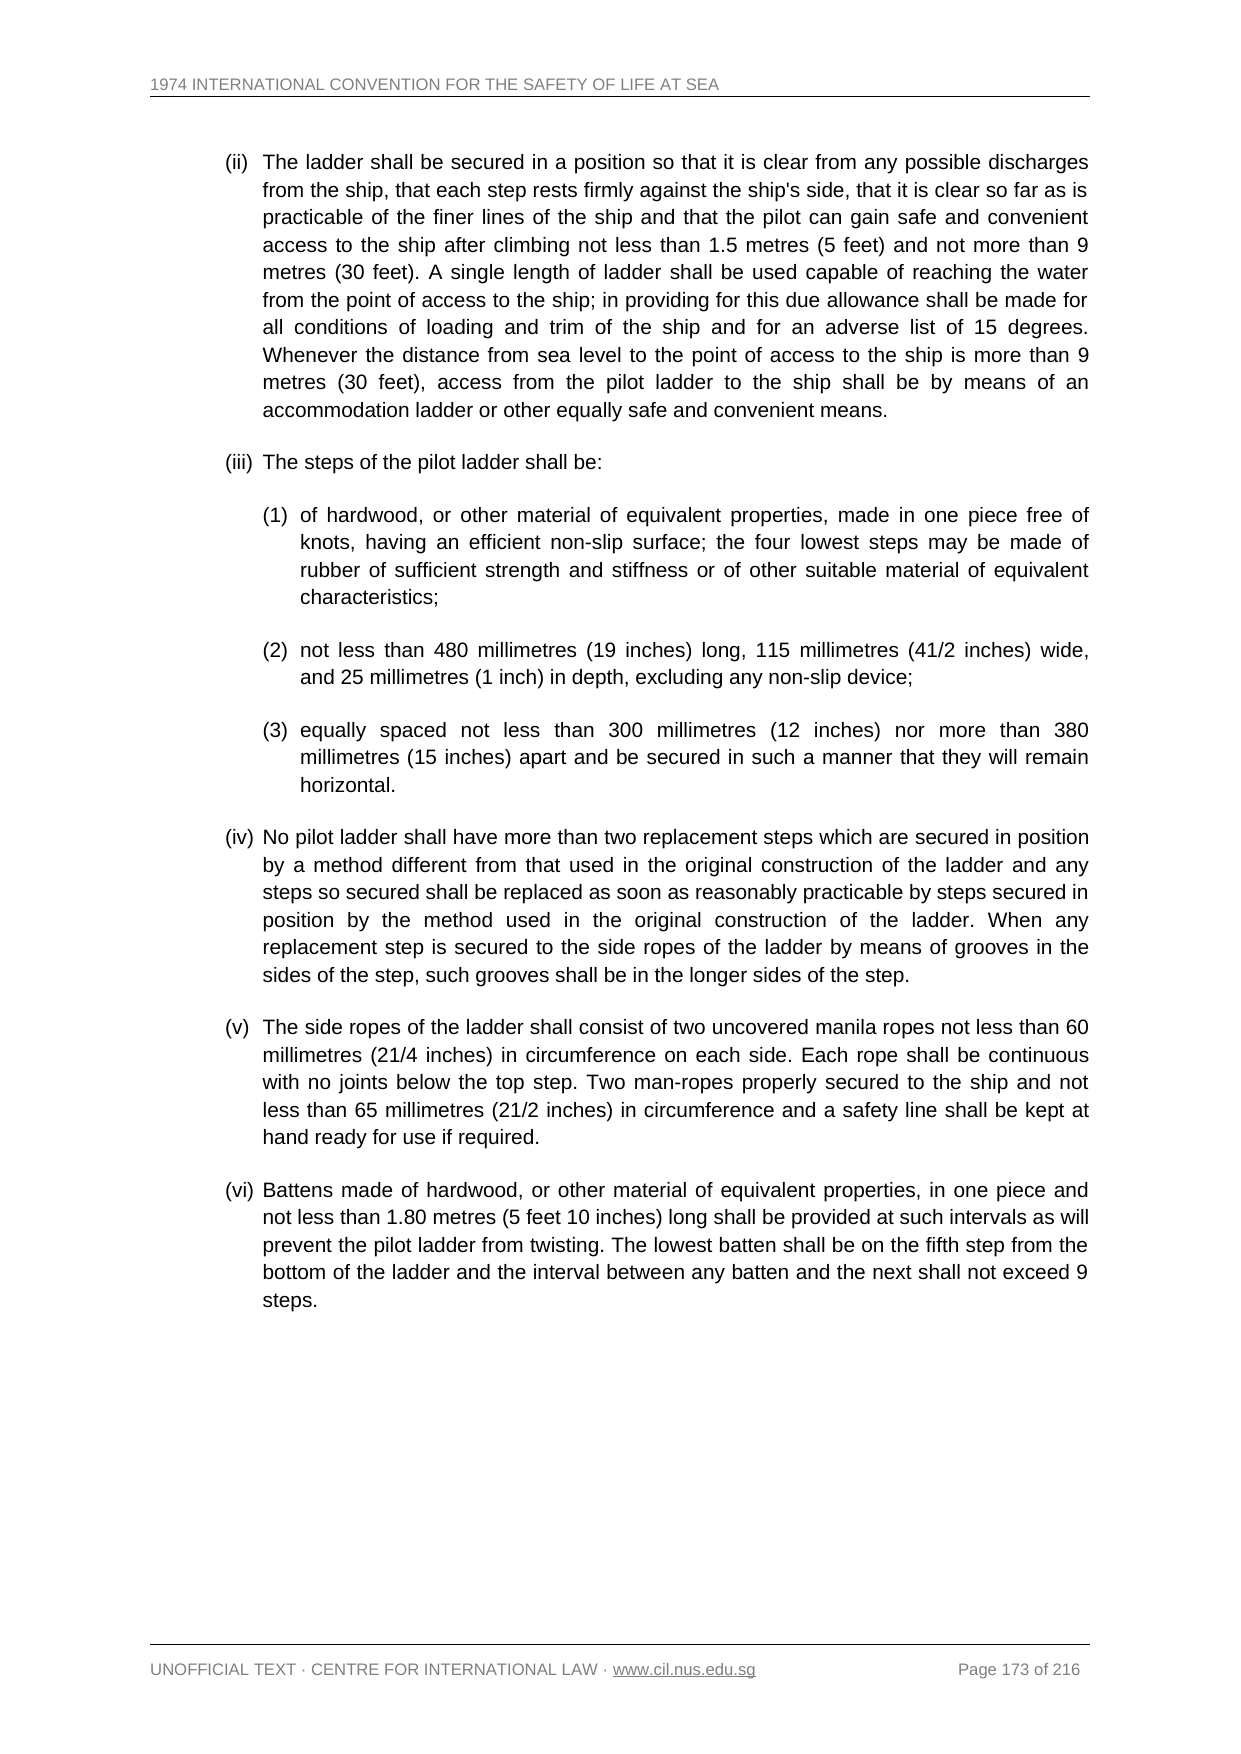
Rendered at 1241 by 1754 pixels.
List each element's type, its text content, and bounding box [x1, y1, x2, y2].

list The steps of the pilot ladder shall be: [225, 450, 1090, 474]
list The ladder shall be secured in a position so that it is clear from any possible discharges from the ship, that each step rests firmly against the ship's side, that it is clear so far as is practicable of the finer lines of the ship and that the pilot can gain safe and convenient access to the ship after climbing not less than 1.5 metres (5 feet) and not more than 9 metres (30 feet). A single length of ladder shall be used capable of reaching the water from the point of access to the ship; in providing for this due allowance shall be made for all conditions of loading and trim of the ship and for an adverse list of 15 degrees. Whenever the distance from sea level to the point of access to the ship is more than 9 metres (30 feet), access from the pilot ladder to the ship shall be by means of an accommodation ladder or other equally safe and convenient means. [225, 150, 1090, 421]
list equally spaced not less than 300 millimetres (12 inches) nor more than 380 millimetres (15 inches) apart and be secured in such a manner that they will remain horizontal. [262, 717, 1090, 796]
list Battens made of hardwood, or other material of equivalent properties, in one piece and not less than 1.80 metres (5 feet 10 inches) long shall be provided at such intervals as will prevent the pilot ladder from twisting. The lowest batten shall be on the fifth step from the bottom of the ladder and the interval between any batten and the next shall not exceed 9 steps. [225, 1177, 1090, 1311]
list of hardwood, or other material of equivalent properties, made in one piece free of knots, having an efficient non-slip surface; the four lowest steps may be made of rubber of sufficient strength and stiffness or of other suitable material of equivalent characteristics; [262, 502, 1090, 609]
list not less than 480 millimetres (19 inches) long, 115 millimetres (41/2 inches) wide, and 25 millimetres (1 inch) in depth, excluding any non-slip device; [262, 637, 1090, 689]
list The side ropes of the ladder shall consist of two uncovered manila ropes not less than 60 millimetres (21/4 inches) in circumference on each side. Each rope shall be continuous with no joints below the top step. Two man-ropes properly secured to the ship and not less than 65 millimetres (21/2 inches) in circumference and a safety line shall be kept at hand ready for use if required. [225, 1015, 1090, 1149]
list No pilot ladder shall have more than two replacement steps which are secured in position by a method different from that used in the original construction of the ladder and any steps so secured shall be replaced as soon as reasonably practicable by steps secured in position by the method used in the original construction of the ladder. When any replacement step is secured to the side ropes of the ladder by means of grooves in the sides of the step, such grooves shall be in the longer sides of the step. [225, 825, 1090, 986]
